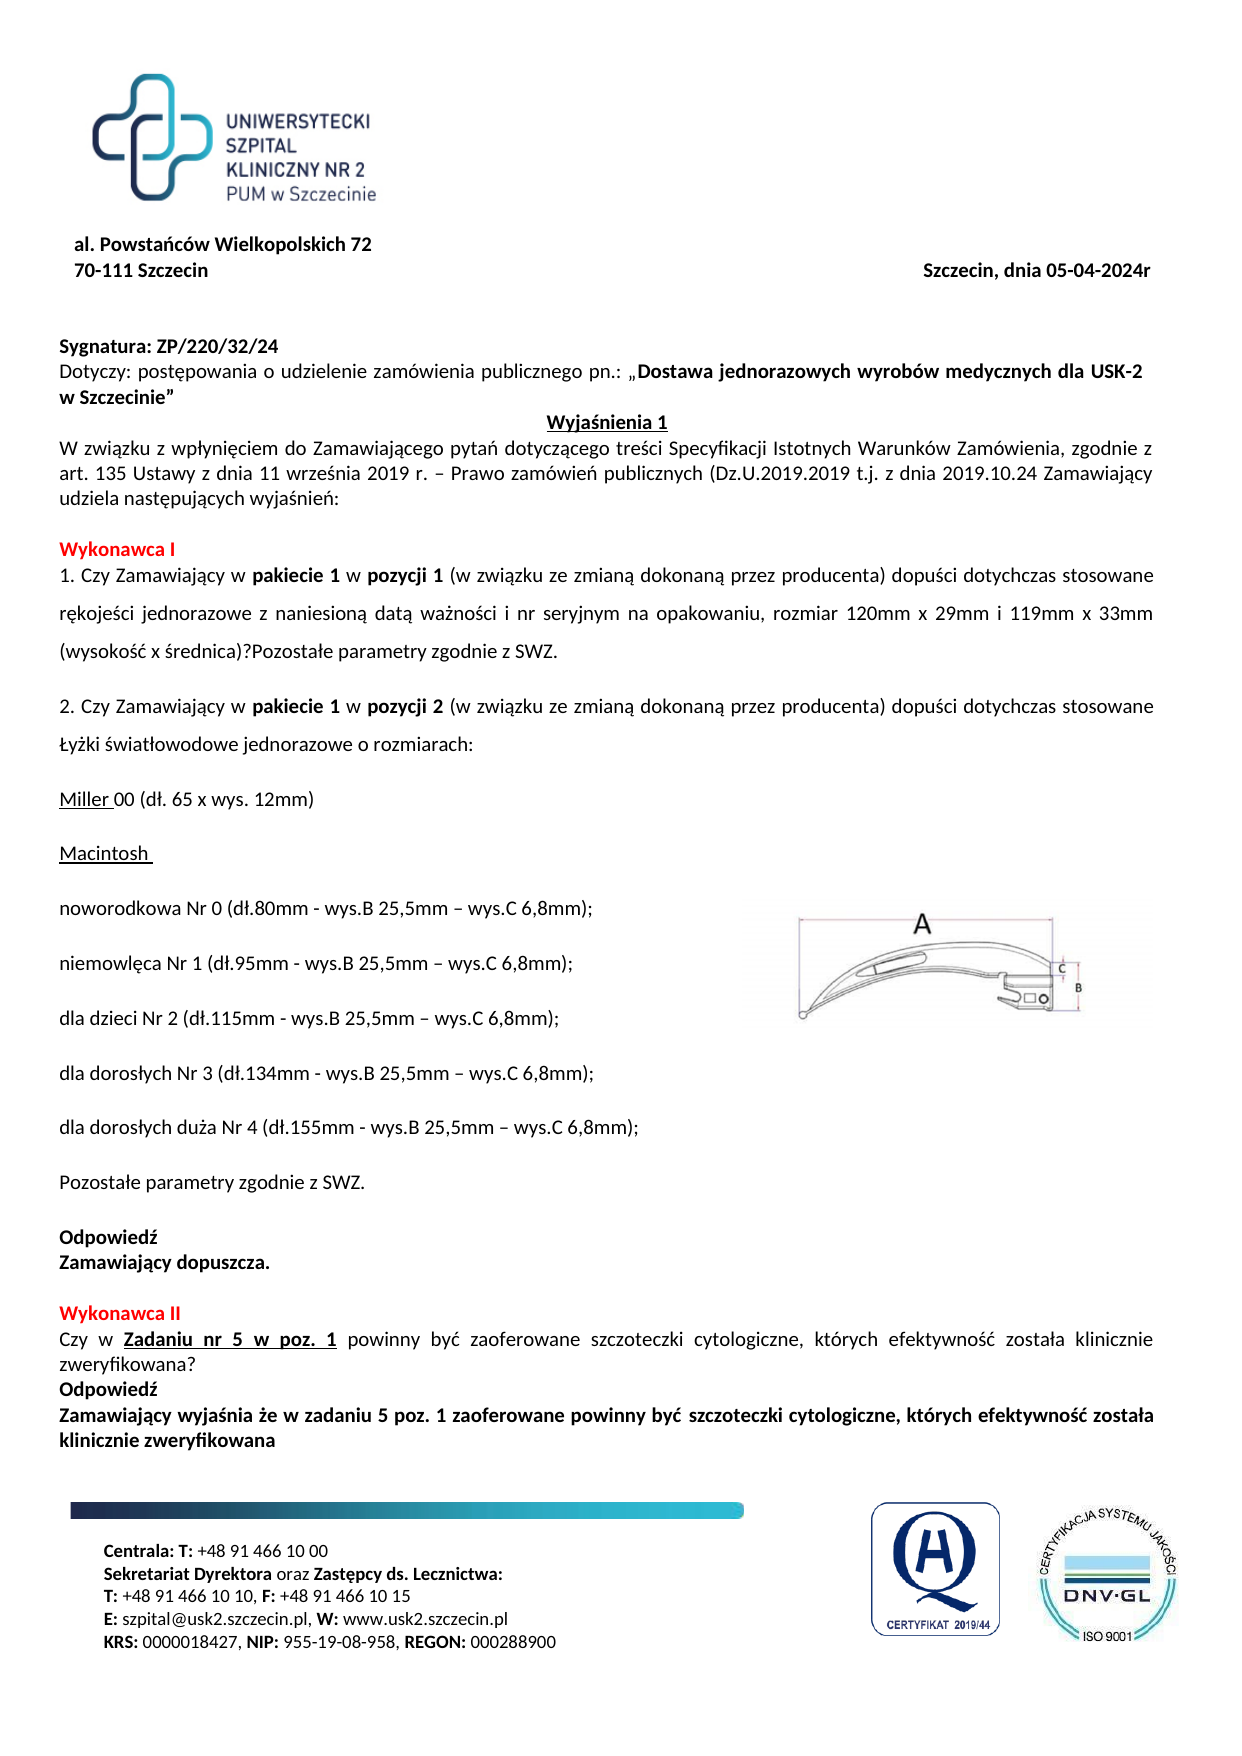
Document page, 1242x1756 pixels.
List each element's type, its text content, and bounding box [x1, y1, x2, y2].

text Macintosh [59, 841, 1155, 866]
picture [871, 1502, 1000, 1636]
text Pozostałe parametry zgodnie z SWZ. [59, 1169, 1155, 1195]
text dla dorosłych Nr 3 (dł.134mm - wys.B 25,5mm – wys.C 6,8mm); [59, 1060, 1155, 1085]
text Odpowiedź [59, 1377, 1155, 1402]
text dla dzieci Nr 2 (dł.115mm - wys.B 25,5mm – wys.C 6,8mm); [59, 1005, 740, 1030]
text Czy w Zadaniu nr 5 w poz. 1 powinny być zaoferowane szczoteczki cytologiczne, których efektywność została klinicznie zweryfikowana? [59, 1326, 1155, 1377]
picture [0, 14, 497, 281]
picture [740, 897, 1153, 1031]
text W związku z wpłynięciem do Zamawiającego pytań dotyczącego treści Specyfikacji Istotnych Warunków Zamówienia, zgodnie z art. 135 Ustawy z dnia 11 września 2019 r. – Prawo zamówień publicznych (Dz.U.2019.2019 t.j. z dnia 2019.10.24 Zamawiający udziela następujących wyjaśnień: [59, 435, 1155, 511]
text niemowlęca Nr 1 (dł.95mm - wys.B 25,5mm – wys.C 6,8mm); [59, 950, 740, 976]
list Dotyczy: postępowania o udzielenie zamówienia publicznego pn.: „Dostawa jednorazowych wyrobów medycznych dla USK-2 w Szczecinie” [59, 358, 1143, 409]
text 2. Czy Zamawiający w pakiecie 1 w pozycji 2 (w związku ze zmianą dokonaną przez producenta) dopuści dotychczas stosowane Łyżki światłowodowe jednorazowe o rozmiarach: [59, 693, 1155, 756]
picture [70, 1502, 744, 1519]
text Miller 00 (dł. 65 x wys. 12mm) [59, 786, 1155, 811]
text 1. Czy Zamawiający w pakiecie 1 w pozycji 1 (w związku ze zmianą dokonaną przez producenta) dopuści dotychczas stosowane rękojeści jednorazowe z naniesioną datą ważności i nr seryjnym na opakowaniu, rozmiar 120mm x 29mm i 119mm x 33mm (wysokość x średnica)?Pozostałe parametry zgodnie z SWZ. [59, 562, 1155, 663]
text 70-111 Szczecin Szczecin, dnia 05-04-2024r [74, 257, 1155, 282]
text Sygnatura: ZP/220/32/24 [59, 333, 1155, 358]
text Wykonawca I [59, 536, 1155, 562]
text al. Powstańców Wielkopolskich 72 [74, 231, 1155, 257]
text noworodkowa Nr 0 (dł.80mm - wys.B 25,5mm – wys.C 6,8mm); [59, 895, 1155, 921]
text Wykonawca II [59, 1300, 1155, 1326]
text Odpowiedź [59, 1224, 1155, 1249]
text Zamawiający dopuszcza. [59, 1249, 1155, 1275]
text Zamawiający wyjaśnia że w zadaniu 5 poz. 1 zaoferowane powinny być szczoteczki cytologiczne, których efektywność została klinicznie zweryfikowana [59, 1402, 1155, 1453]
text Wyjaśnienia 1 [59, 409, 1155, 435]
picture [1028, 1505, 1179, 1642]
text dla dorosłych duża Nr 4 (dł.155mm - wys.B 25,5mm – wys.C 6,8mm); [59, 1114, 1155, 1140]
